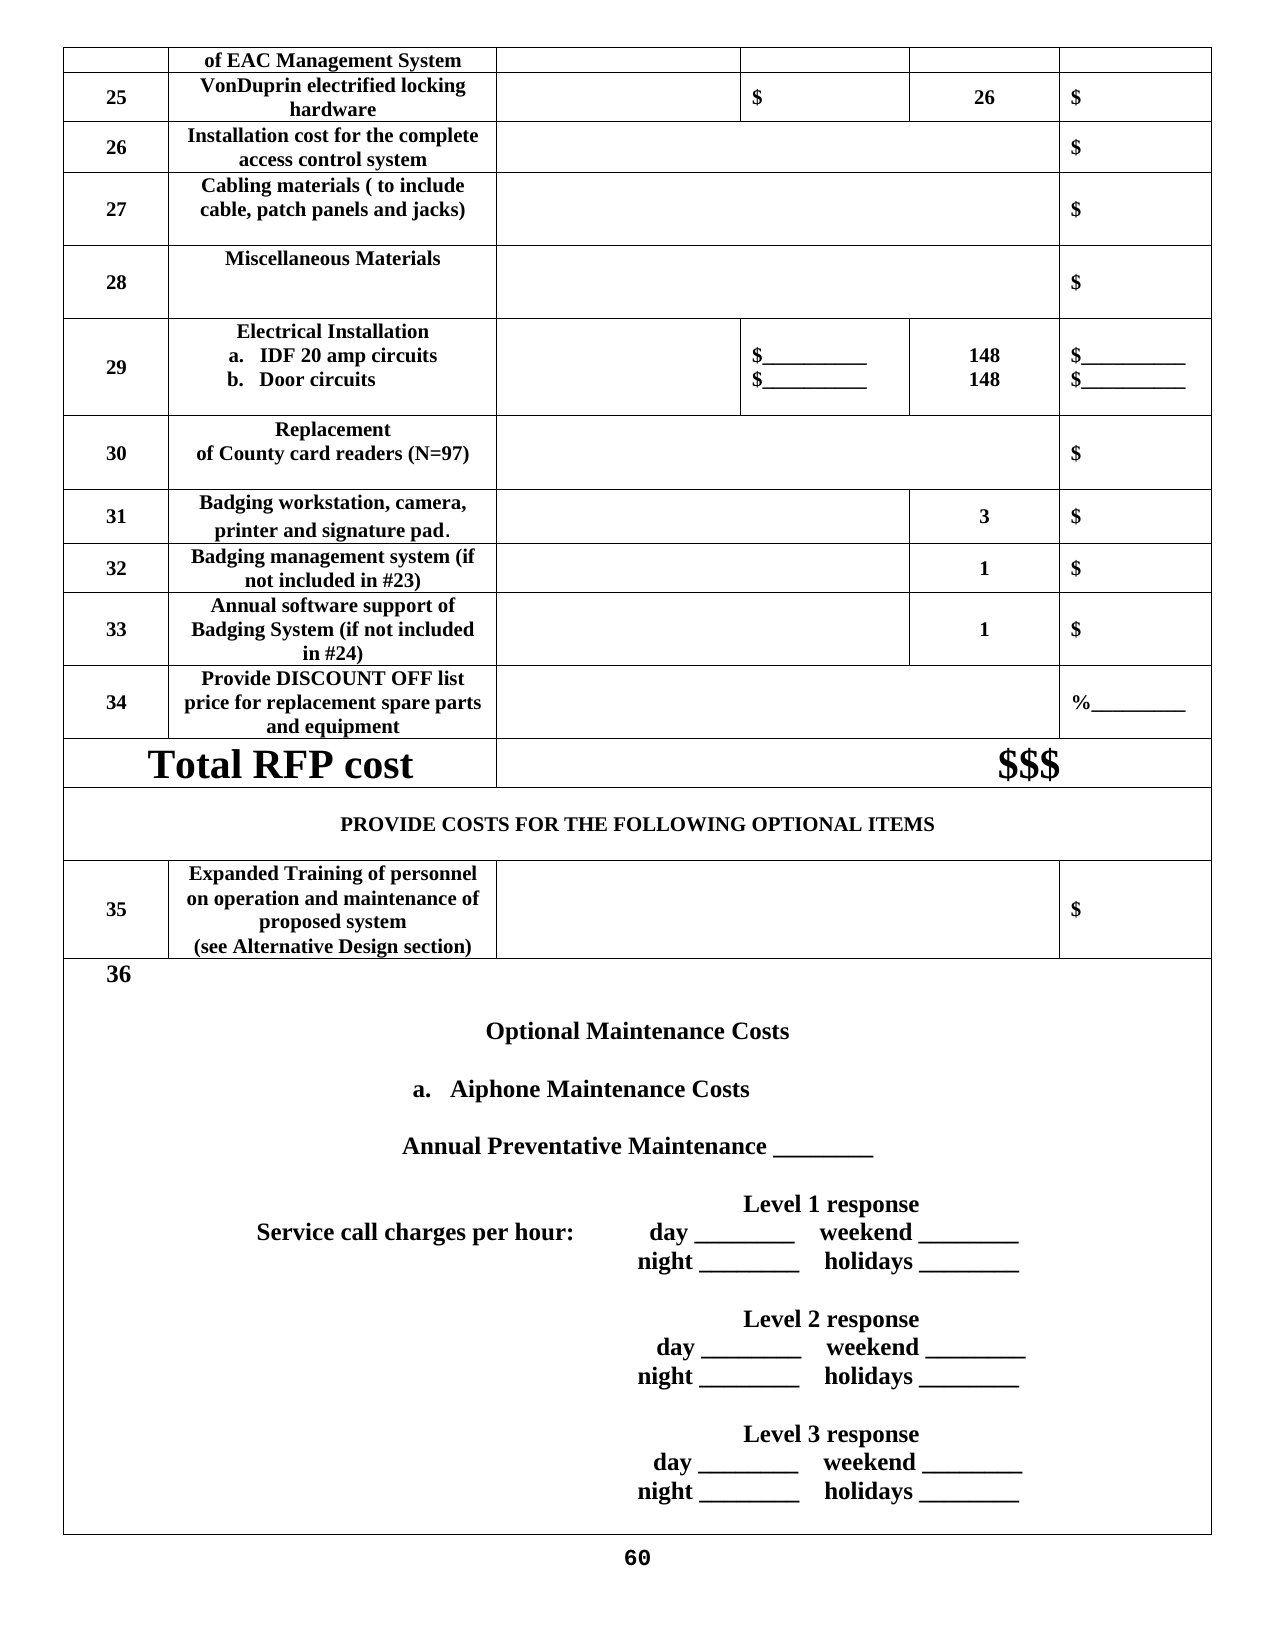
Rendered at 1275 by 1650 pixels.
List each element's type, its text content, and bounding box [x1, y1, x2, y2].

table_cell 32 [64, 544, 168, 592]
table_cell 27 [64, 173, 168, 245]
table_cell 30 [64, 416, 168, 489]
table_cell PROVIDE COSTS FOR THE FOLLOWING OPTIONAL ITEMS [64, 788, 1211, 860]
table_cell [497, 544, 909, 592]
table_cell $ [1060, 73, 1211, 121]
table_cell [169, 48, 496, 72]
table_cell $ [1060, 122, 1211, 172]
table_cell Annual software support of Badging System (if not included in #24) [169, 593, 496, 665]
table_cell $__________ $__________ [1060, 319, 1211, 415]
table_cell 33 [64, 593, 168, 665]
table_cell $ [1060, 48, 1211, 72]
table_cell [497, 122, 1059, 172]
table_cell 1 [910, 544, 1059, 592]
table_cell Miscellaneous Materials [169, 246, 496, 318]
table_cell $ [1060, 173, 1211, 245]
table_cell 3 [910, 490, 1059, 542]
table_cell $ [741, 73, 909, 121]
table_cell 148 148 [910, 319, 1059, 415]
table_cell 29 [64, 319, 168, 415]
table_cell Cabling materials ( to include cable, patch panels and jacks) [169, 173, 496, 245]
table_cell [497, 319, 740, 415]
table_cell $ [741, 48, 909, 72]
table_cell [497, 416, 1059, 489]
table_cell $__________ $__________ [741, 319, 909, 415]
table_cell $ [1060, 416, 1211, 489]
table_cell 31 [64, 490, 168, 542]
table_cell 24 [64, 48, 168, 72]
table_cell 1 [910, 48, 1059, 72]
table_cell [497, 173, 1059, 245]
table_cell Total RFP cost [64, 739, 496, 787]
table_cell $ [1060, 246, 1211, 318]
table_cell [497, 490, 909, 542]
table_cell 28 [64, 246, 168, 318]
table_cell Badging workstation, camera, printer and signature pad. [169, 490, 496, 542]
table_cell 35 [64, 861, 168, 958]
table_cell $ [1060, 861, 1211, 958]
table_cell VonDuprin electrified locking hardware [169, 73, 496, 121]
table_cell Expanded Training of personnel on operation and maintenance of proposed system (see Alternative Design section) [169, 861, 496, 958]
table_cell Installation cost for the complete access control system [169, 122, 496, 172]
table_cell [497, 666, 1059, 738]
table_cell Electrical Installation a. IDF 20 amp circuits b. Door circuits [169, 319, 496, 415]
table_cell [497, 73, 740, 121]
table_cell Provide DISCOUNT OFF list price for replacement spare parts and equipment [169, 666, 496, 738]
table_cell Badging management system (if not included in #23) [169, 544, 496, 592]
table_cell [497, 593, 909, 665]
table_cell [64, 959, 1211, 1534]
table_cell 26 [910, 73, 1059, 121]
table_cell [497, 48, 740, 72]
table_cell $$$ [497, 739, 1211, 787]
table_cell %_________ [1060, 666, 1211, 738]
table_cell 26 [64, 122, 168, 172]
table_cell 25 [64, 73, 168, 121]
table_cell Replacement of County card readers (N=97) [169, 416, 496, 489]
table_cell $ [1060, 544, 1211, 592]
table_cell 34 [64, 666, 168, 738]
table_cell 1 [910, 593, 1059, 665]
table_cell $ [1060, 593, 1211, 665]
table_cell [497, 861, 1059, 958]
table_cell [497, 246, 1059, 318]
table_cell $ [1060, 490, 1211, 542]
